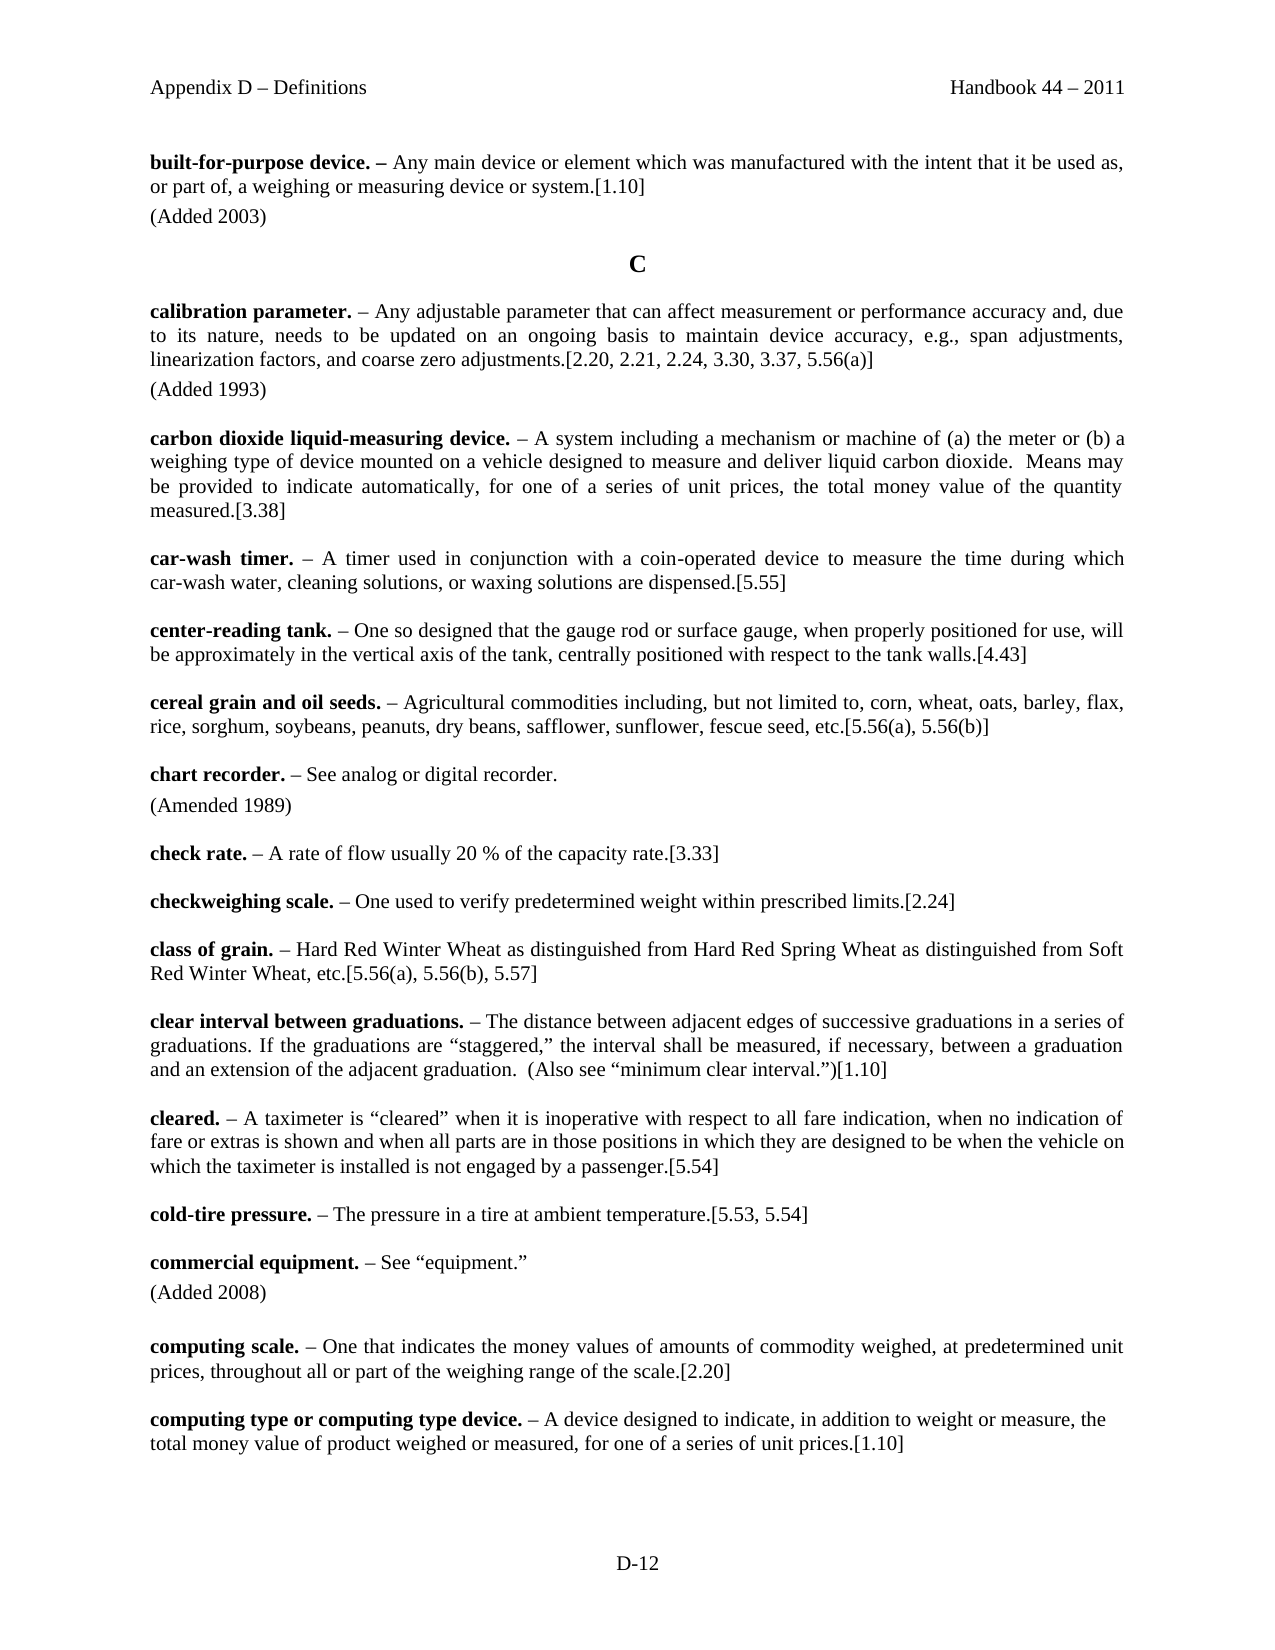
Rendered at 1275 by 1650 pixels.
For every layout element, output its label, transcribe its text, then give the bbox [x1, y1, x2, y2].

text cleared. – A taximeter is “cleared” when it is inoperative with respect to all fare indication, when no indication of fare or extras is shown and when all parts are in those positions in which they are designed to be when the vehicle on which the taximeter is installed is not engaged by a passenger.[5.54] [150, 1105, 1125, 1178]
text clear interval between graduations. – The distance between adjacent edges of successive graduations in a series of graduations. If the graduations are “staggered,” the interval shall be measured, if necessary, between a graduation and an extension of the adjacent graduation. (Also see “minimum clear interval.”)[1.10] [150, 1009, 1125, 1081]
text (Added 1993) [150, 377, 1125, 401]
text (Added 2008) [150, 1280, 1125, 1304]
text carbon dioxide liquid-measuring device. – A system including a mechanism or machine of (a) the meter or (b) a weighing type of device mounted on a vehicle designed to measure and deliver liquid carbon dioxide. Means may be provided to indicate automatically, for one of a series of unit prices, the total money value of the quantity measured.[3.38] [150, 425, 1125, 522]
text class of grain. – Hard Red Winter Wheat as distinguished from Hard Red Spring Wheat as distinguished from Soft Red Winter Wheat, etc.[5.56(a), 5.56(b), 5.57] [150, 937, 1125, 985]
text check rate. – A rate of flow usually 20 % of the capacity rate.[3.33] [150, 841, 1125, 865]
text calibration parameter. – Any adjustable parameter that can affect measurement or performance accuracy and, due to its nature, needs to be updated on an ongoing basis to maintain device accuracy, e.g., span adjustments, linearization factors, and coarse zero adjustments.[2.20, 2.21, 2.24, 3.30, 3.37, 5.56(a)] [150, 299, 1125, 371]
text center-reading tank. – One so designed that the gauge rod or surface gauge, when properly positioned for use, will be approximately in the vertical axis of the tank, centrally positioned with respect to the tank walls.[4.43] [150, 618, 1125, 666]
text car-wash timer. – A timer used in conjunction with a coin-operated device to measure the time during which car-wash water, cleaning solutions, or waxing solutions are dispensed.[5.55] [150, 546, 1125, 594]
text cold-tire pressure. – The pressure in a tire at ambient temperature.[5.53, 5.54] [150, 1202, 1125, 1226]
text cereal grain and oil seeds. – Agricultural commodities including, but not limited to, corn, wheat, oats, barley, flax, rice, sorghum, soybeans, peanuts, dry beans, safflower, sunflower, fescue seed, etc.[5.56(a), 5.56(b)] [150, 690, 1125, 738]
text (Added 2003) [150, 204, 1125, 228]
text computing scale. – One that indicates the money values of amounts of commodity weighed, at predetermined unit prices, throughout all or part of the weighing range of the scale.[2.20] [150, 1334, 1125, 1383]
subtitle C [150, 249, 1125, 278]
text commercial equipment. – See “equipment.” [150, 1250, 1125, 1274]
text (Amended 1989) [150, 793, 1125, 817]
text built-for-purpose device. – Any main device or element which was manufactured with the intent that it be used as, or part of, a weighing or measuring device or system.[1.10] [150, 150, 1125, 198]
text checkweighing scale. – One used to verify predetermined weight within prescribed limits.[2.24] [150, 889, 1125, 913]
text chart recorder. – See analog or digital recorder. [150, 762, 1125, 786]
text computing type or computing type device. – A device designed to indicate, in addition to weight or measure, the total money value of product weighed or measured, for one of a series of unit prices.[1.10] [150, 1407, 1125, 1455]
